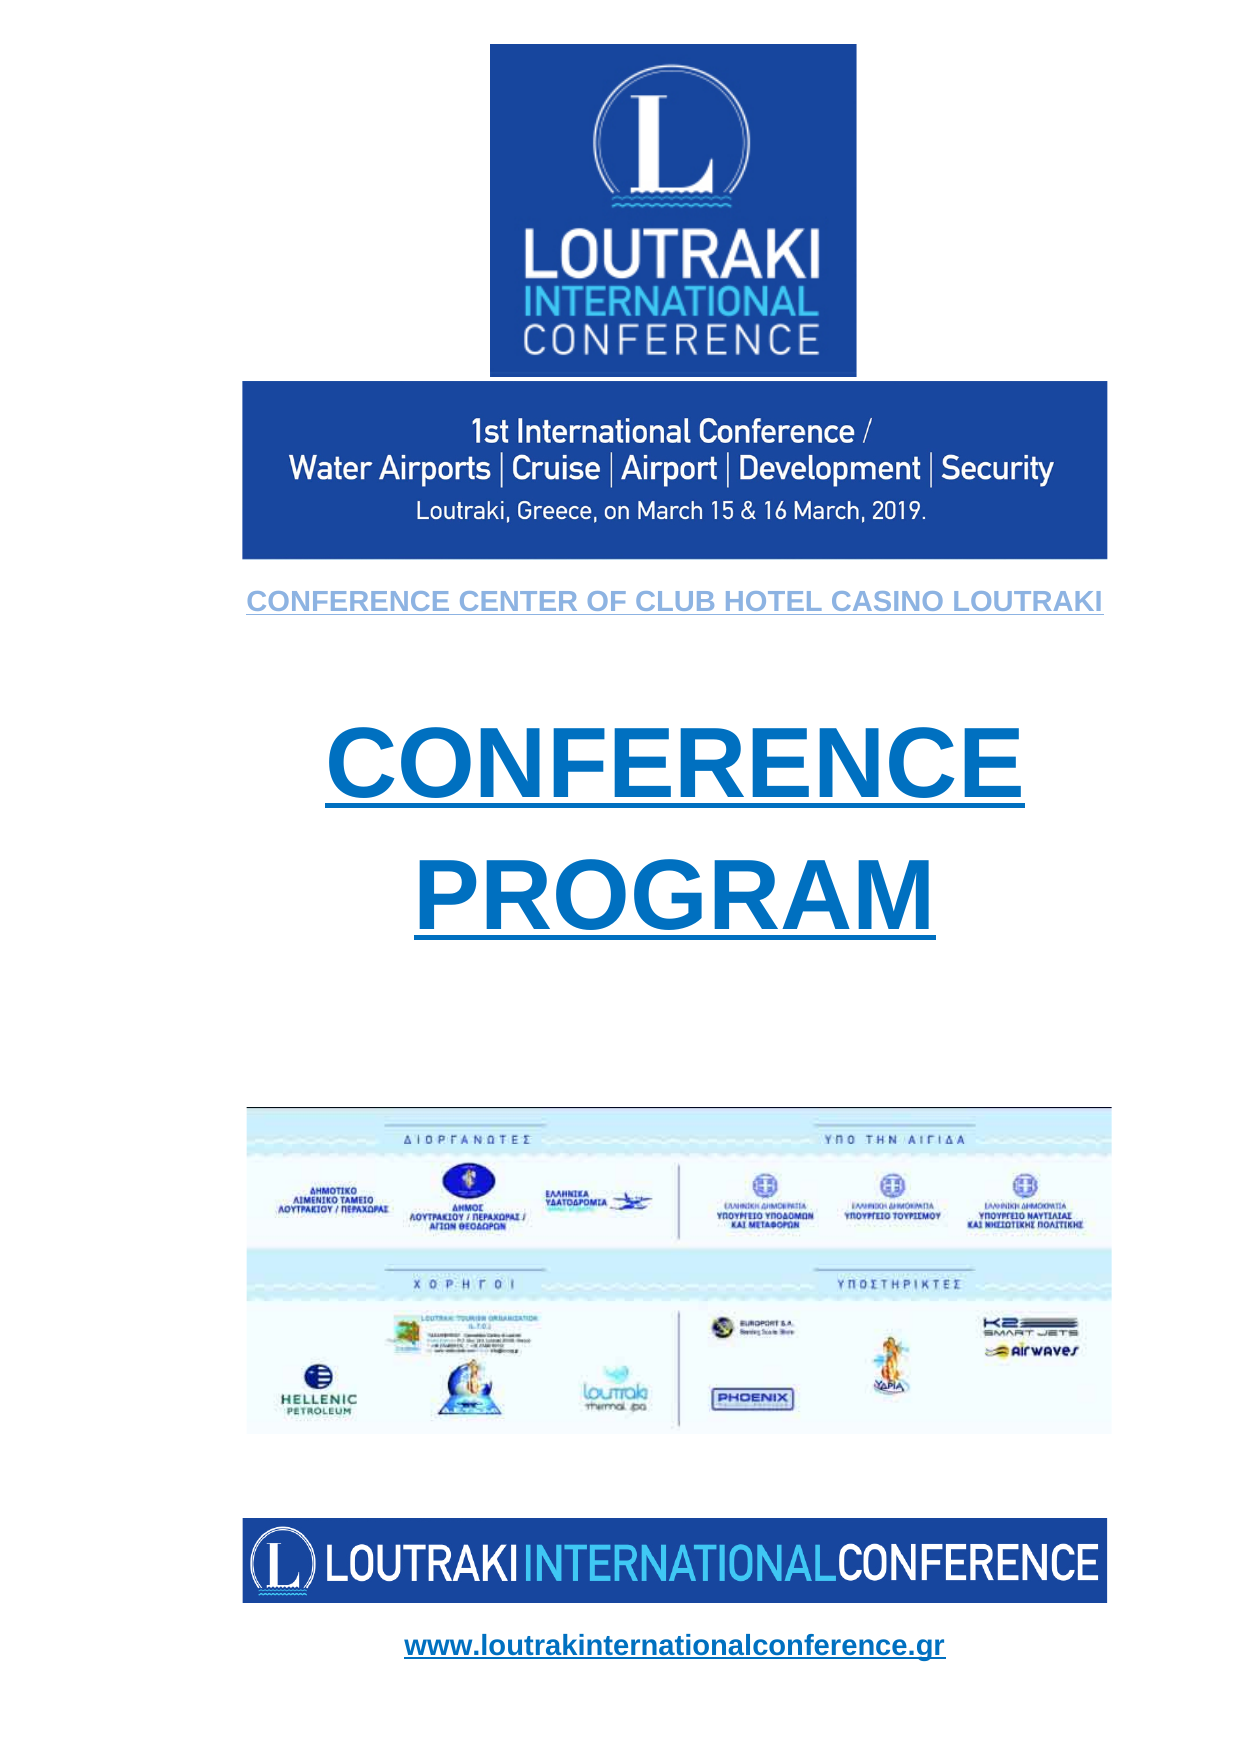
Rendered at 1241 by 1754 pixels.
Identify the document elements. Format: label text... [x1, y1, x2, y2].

picture [490, 44, 860, 377]
text CONFERENCE PROGRAM [187, 703, 1162, 950]
text www.loutrakinternationalconference.gr [187, 1628, 1162, 1662]
picture [246, 1107, 1112, 1434]
picture [242, 381, 1108, 560]
text CONFERENCE CENTER OF CLUB HOTEL CASINO LOUTRAKI [187, 584, 1162, 618]
picture [242, 1518, 1108, 1603]
